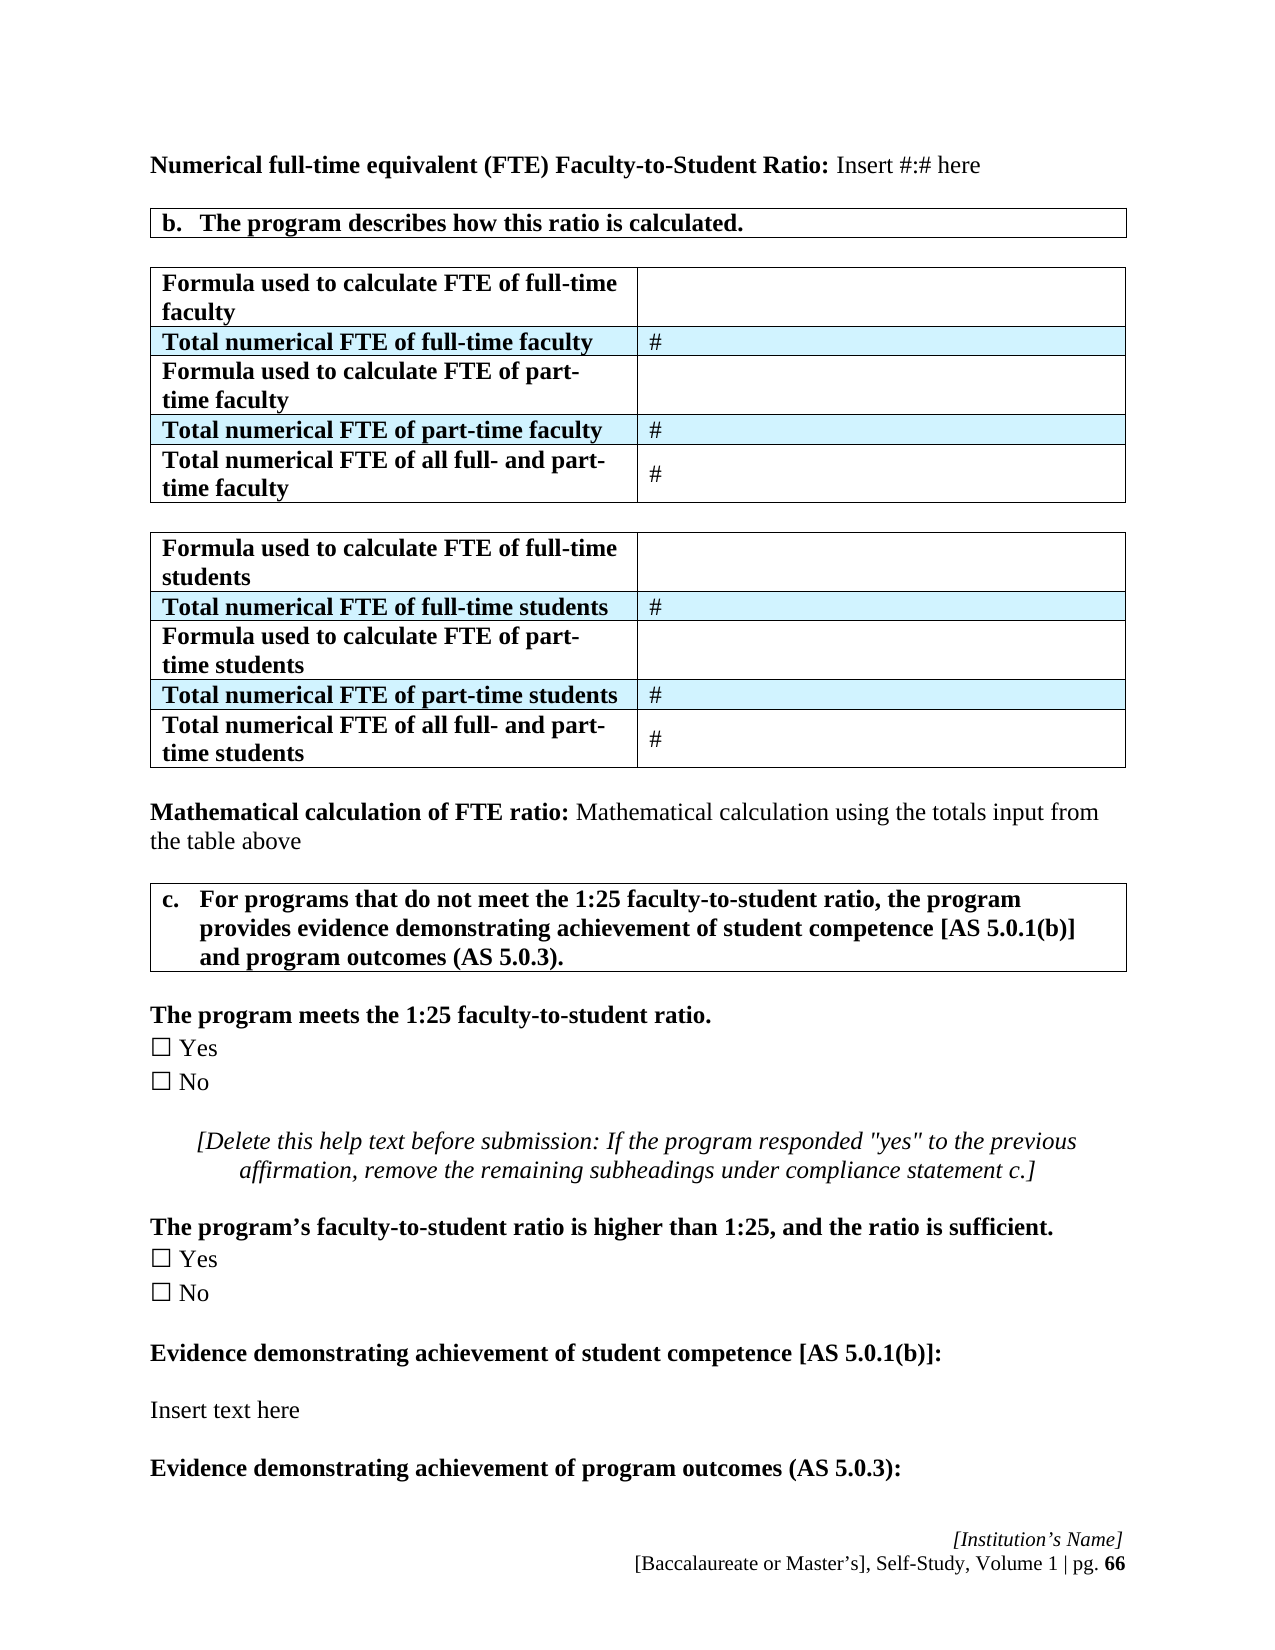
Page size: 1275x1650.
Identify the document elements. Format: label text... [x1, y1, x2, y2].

table_header Formula used to calculate FTE of full-time students [151, 533, 637, 591]
text Yes No [150, 1241, 1125, 1309]
table_cell # [638, 415, 1125, 444]
table_cell [638, 621, 1125, 679]
table_cell Total numerical FTE of full-time faculty [151, 327, 637, 355]
text The program’s faculty-to-student ratio is higher than 1:25, and the ratio is sufficient. [150, 1212, 1125, 1241]
table_header Formula used to calculate FTE of full-time faculty [151, 268, 637, 326]
table_cell # [638, 710, 1125, 767]
table_cell # [638, 592, 1125, 620]
text [Delete this help text before submission: If the program responded "yes" to the previous affirmation, remove the remaining subheadings under compliance statement c.] [150, 1126, 1125, 1183]
table_cell # [638, 680, 1125, 709]
table_cell Formula used to calculate FTE of part-time faculty [151, 356, 637, 414]
table_header For programs that do not meet the 1:25 faculty-to-student ratio, the program provides evidence demonstrating achievement of student competence [AS 5.0.1(b)] and program outcomes (AS 5.0.3). [151, 884, 1126, 971]
text Evidence demonstrating achievement of program outcomes (AS 5.0.3): [150, 1453, 1125, 1482]
table_header [638, 268, 1125, 326]
table_header The program describes how this ratio is calculated. [151, 209, 1126, 237]
text Yes No [150, 1029, 1125, 1097]
text Mathematical calculation of FTE ratio: Mathematical calculation using the totals input from the table above [150, 797, 1125, 854]
table_cell # [638, 327, 1125, 355]
table_cell # [638, 445, 1125, 502]
text The program meets the 1:25 faculty-to-student ratio. [150, 1000, 1125, 1029]
table_cell Total numerical FTE of full-time students [151, 592, 637, 620]
table_cell Formula used to calculate FTE of part-time students [151, 621, 637, 679]
table_cell Total numerical FTE of part-time faculty [151, 415, 637, 444]
table_cell Total numerical FTE of part-time students [151, 680, 637, 709]
text Evidence demonstrating achievement of student competence [AS 5.0.1(b)]: [150, 1338, 1125, 1367]
table_cell Total numerical FTE of all full- and part-time students [151, 710, 637, 767]
text Insert text here [150, 1395, 1125, 1424]
table_cell Total numerical FTE of all full- and part-time faculty [151, 445, 637, 502]
text Numerical full-time equivalent (FTE) Faculty-to-Student Ratio: Insert #:# here [150, 150, 1125, 179]
table_cell [638, 356, 1125, 414]
table_header [638, 533, 1125, 591]
